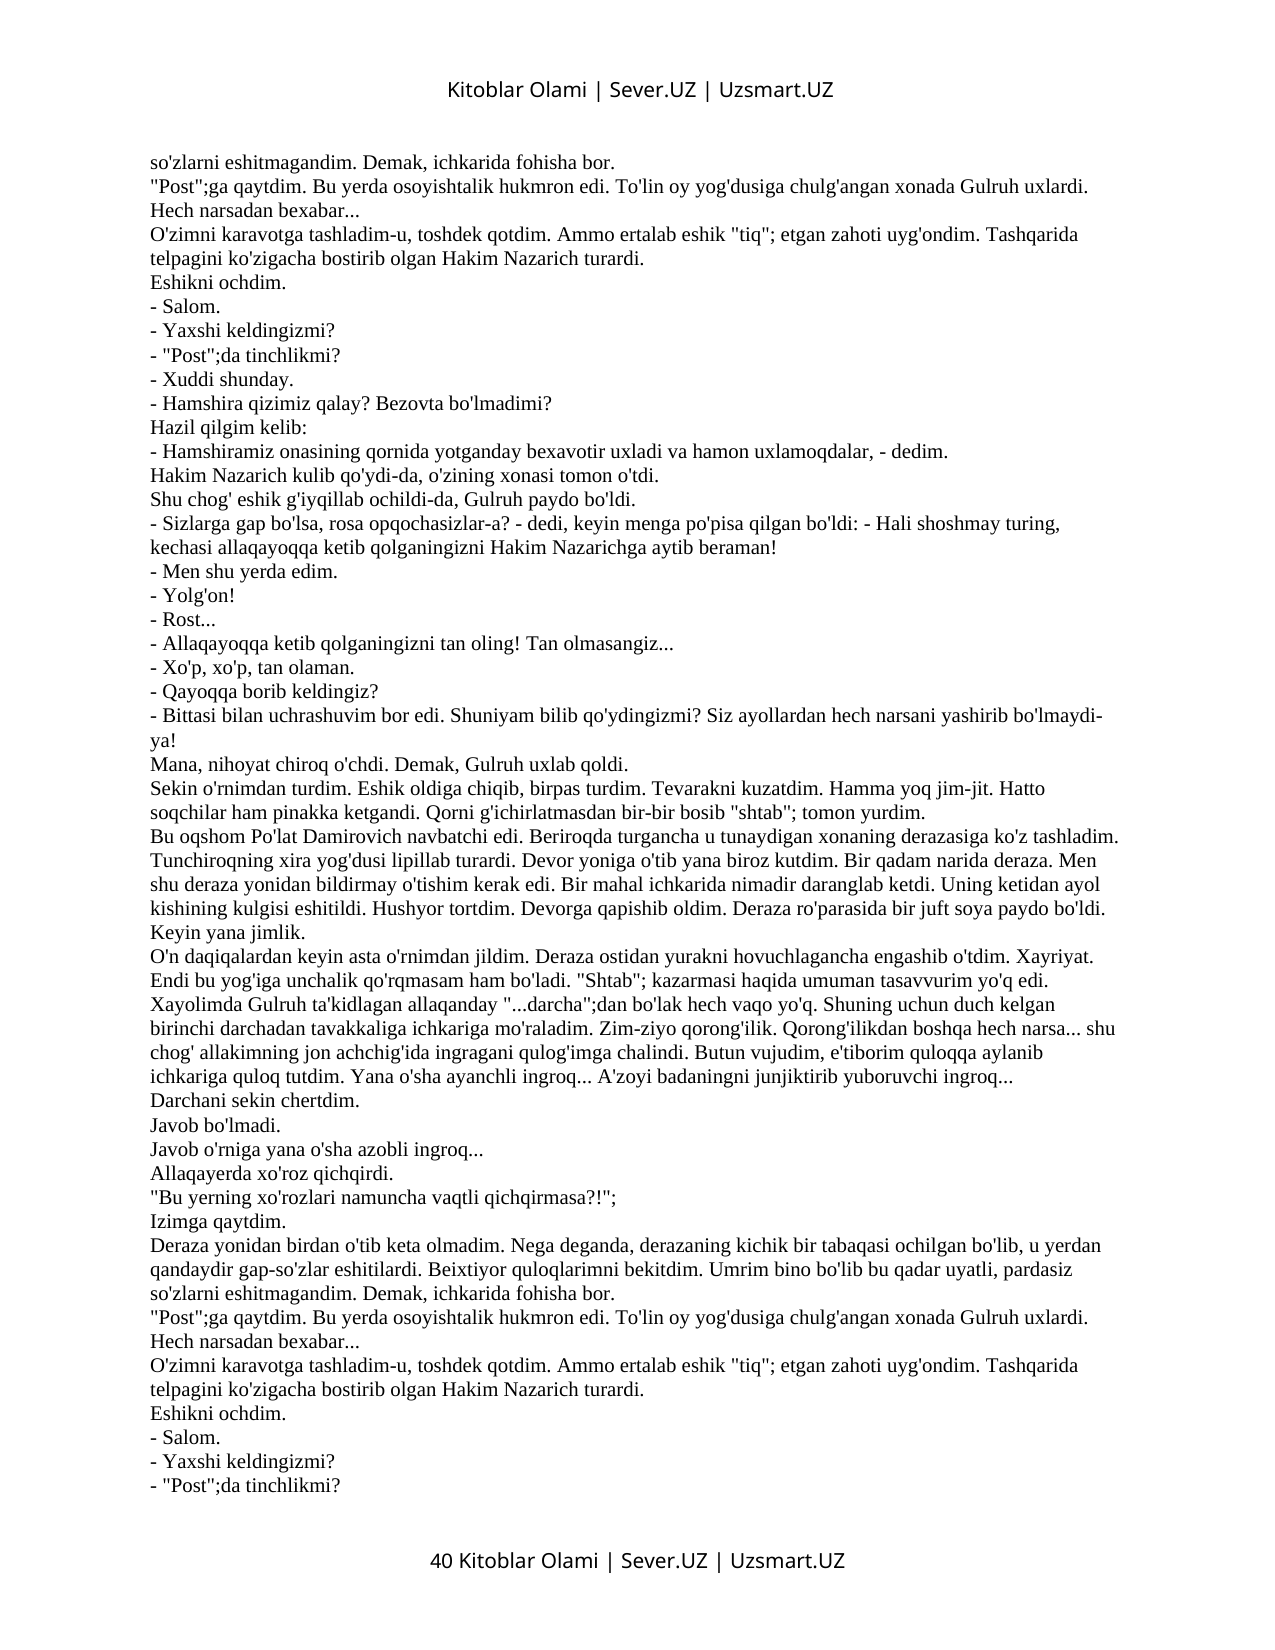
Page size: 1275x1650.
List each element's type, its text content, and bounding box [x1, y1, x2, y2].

text - Qayoqqa borib keldingiz? [150, 679, 1125, 703]
text Mana, nihoyat chiroq o'chdi. Demak, Gulruh uxlab qoldi. [150, 752, 1125, 776]
text Eshikni ochdim. [150, 1401, 1125, 1425]
text - Hamshira qizimiz qalay? Bezovta bo'lmadimi? [150, 391, 1125, 415]
text Eshikni ochdim. [150, 270, 1125, 294]
text Shu chog' eshik g'iyqillab ochildi-da, Gulruh paydo bo'ldi. [150, 487, 1125, 511]
text "Post";ga qaytdim. Bu yerda osoyishtalik hukmron edi. To'lin oy yog'dusiga chulg'angan xonada Gulruh uxlardi. Hech narsadan bexabar... [150, 1305, 1125, 1353]
text - Rost... [150, 607, 1125, 631]
text - "Post";da tinchlikmi? [150, 342, 1125, 367]
text - Allaqayoqqa ketib qolganingizni tan oling! Tan olmasangiz... [150, 631, 1125, 655]
text O'zimni karavotga tashladim-u, toshdek qotdim. Ammo ertalab eshik "tiq"; etgan zahoti uyg'ondim. Tashqarida telpagini ko'zigacha bostirib olgan Hakim Nazarich turardi. [150, 222, 1125, 270]
text - Salom. [150, 1425, 1125, 1449]
text Javob bo'lmadi. [150, 1112, 1125, 1137]
text - Yaxshi keldingizmi? [150, 1449, 1125, 1473]
text - Men shu yerda edim. [150, 559, 1125, 583]
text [150, 150, 1125, 174]
text - Sizlarga gap bo'lsa, rosa opqochasizlar-a? - dedi, keyin menga po'pisa qilgan bo'ldi: - Hali shoshmay turing, kechasi allaqayoqqa ketib qolganingizni Hakim Nazarichga aytib beraman! [150, 511, 1125, 559]
text - Xuddi shunday. [150, 367, 1125, 391]
text Javob o'rniga yana o'sha azobli ingroq... [150, 1137, 1125, 1161]
text Sekin o'rnimdan turdim. Eshik oldiga chiqib, birpas turdim. Tevarakni kuzatdim. Hamma yoq jim-jit. Hatto soqchilar ham pinakka ketgandi. Qorni g'ichirlatmasdan bir-bir bosib "shtab"; tomon yurdim. [150, 776, 1125, 824]
text O'n daqiqalardan keyin asta o'rnimdan jildim. Deraza ostidan yurakni hovuchlagancha engashib o'tdim. Xayriyat. Endi bu yog'iga unchalik qo'rqmasam ham bo'ladi. "Shtab"; kazarmasi haqida umuman tasavvurim yo'q edi. Xayolimda Gulruh ta'kidlagan allaqanday "...darcha";dan bo'lak hech vaqo yo'q. Shuning uchun duch kelgan birinchi darchadan tavakkaliga ichkariga mo'raladim. Zim-ziyo qorong'ilik. Qorong'ilikdan boshqa hech narsa... shu chog' allakimning jon achchig'ida ingragani qulog'imga chalindi. Butun vujudim, e'tiborim quloqqa aylanib ichkariga quloq tutdim. Yana o'sha ayanchli ingroq... A'zoyi badaningni junjiktirib yuboruvchi ingroq... [150, 944, 1125, 1088]
text "Post";ga qaytdim. Bu yerda osoyishtalik hukmron edi. To'lin oy yog'dusiga chulg'angan xonada Gulruh uxlardi. Hech narsadan bexabar... [150, 174, 1125, 222]
text - Xo'p, xo'p, tan olaman. [150, 655, 1125, 679]
text O'zimni karavotga tashladim-u, toshdek qotdim. Ammo ertalab eshik "tiq"; etgan zahoti uyg'ondim. Tashqarida telpagini ko'zigacha bostirib olgan Hakim Nazarich turardi. [150, 1353, 1125, 1401]
text Bu oqshom Po'lat Damirovich navbatchi edi. Beriroqda turgancha u tunaydigan xonaning derazasiga ko'z tashladim. Tunchiroqning xira yog'dusi lipillab turardi. Devor yoniga o'tib yana biroz kutdim. Bir qadam narida deraza. Men shu deraza yonidan bildirmay o'tishim kerak edi. Bir mahal ichkarida nimadir daranglab ketdi. Uning ketidan ayol kishining kulgisi eshitildi. Hushyor tortdim. Devorga qapishib oldim. Deraza ro'parasida bir juft soya paydo bo'ldi. Keyin yana jimlik. [150, 824, 1125, 944]
text "Bu yerning xo'rozlari namuncha vaqtli qichqirmasa?!"; [150, 1185, 1125, 1209]
text - Hamshiramiz onasining qornida yotganday bexavotir uxladi va hamon uxlamoqdalar, - dedim. [150, 439, 1125, 463]
text Hakim Nazarich kulib qo'ydi-da, o'zining xonasi tomon o'tdi. [150, 463, 1125, 487]
text Hazil qilgim kelib: [150, 415, 1125, 439]
text Izimga qaytdim. [150, 1209, 1125, 1233]
text - Salom. [150, 294, 1125, 318]
text Allaqayerda xo'roz qichqirdi. [150, 1161, 1125, 1185]
text - Yolg'on! [150, 583, 1125, 607]
text Darchani sekin chertdim. [150, 1088, 1125, 1112]
text - "Post";da tinchlikmi? [150, 1473, 1125, 1497]
text - Bittasi bilan uchrashuvim bor edi. Shuniyam bilib qo'ydingizmi? Siz ayollardan hech narsani yashirib bo'lmaydi-ya! [150, 703, 1125, 752]
text - Yaxshi keldingizmi? [150, 318, 1125, 342]
